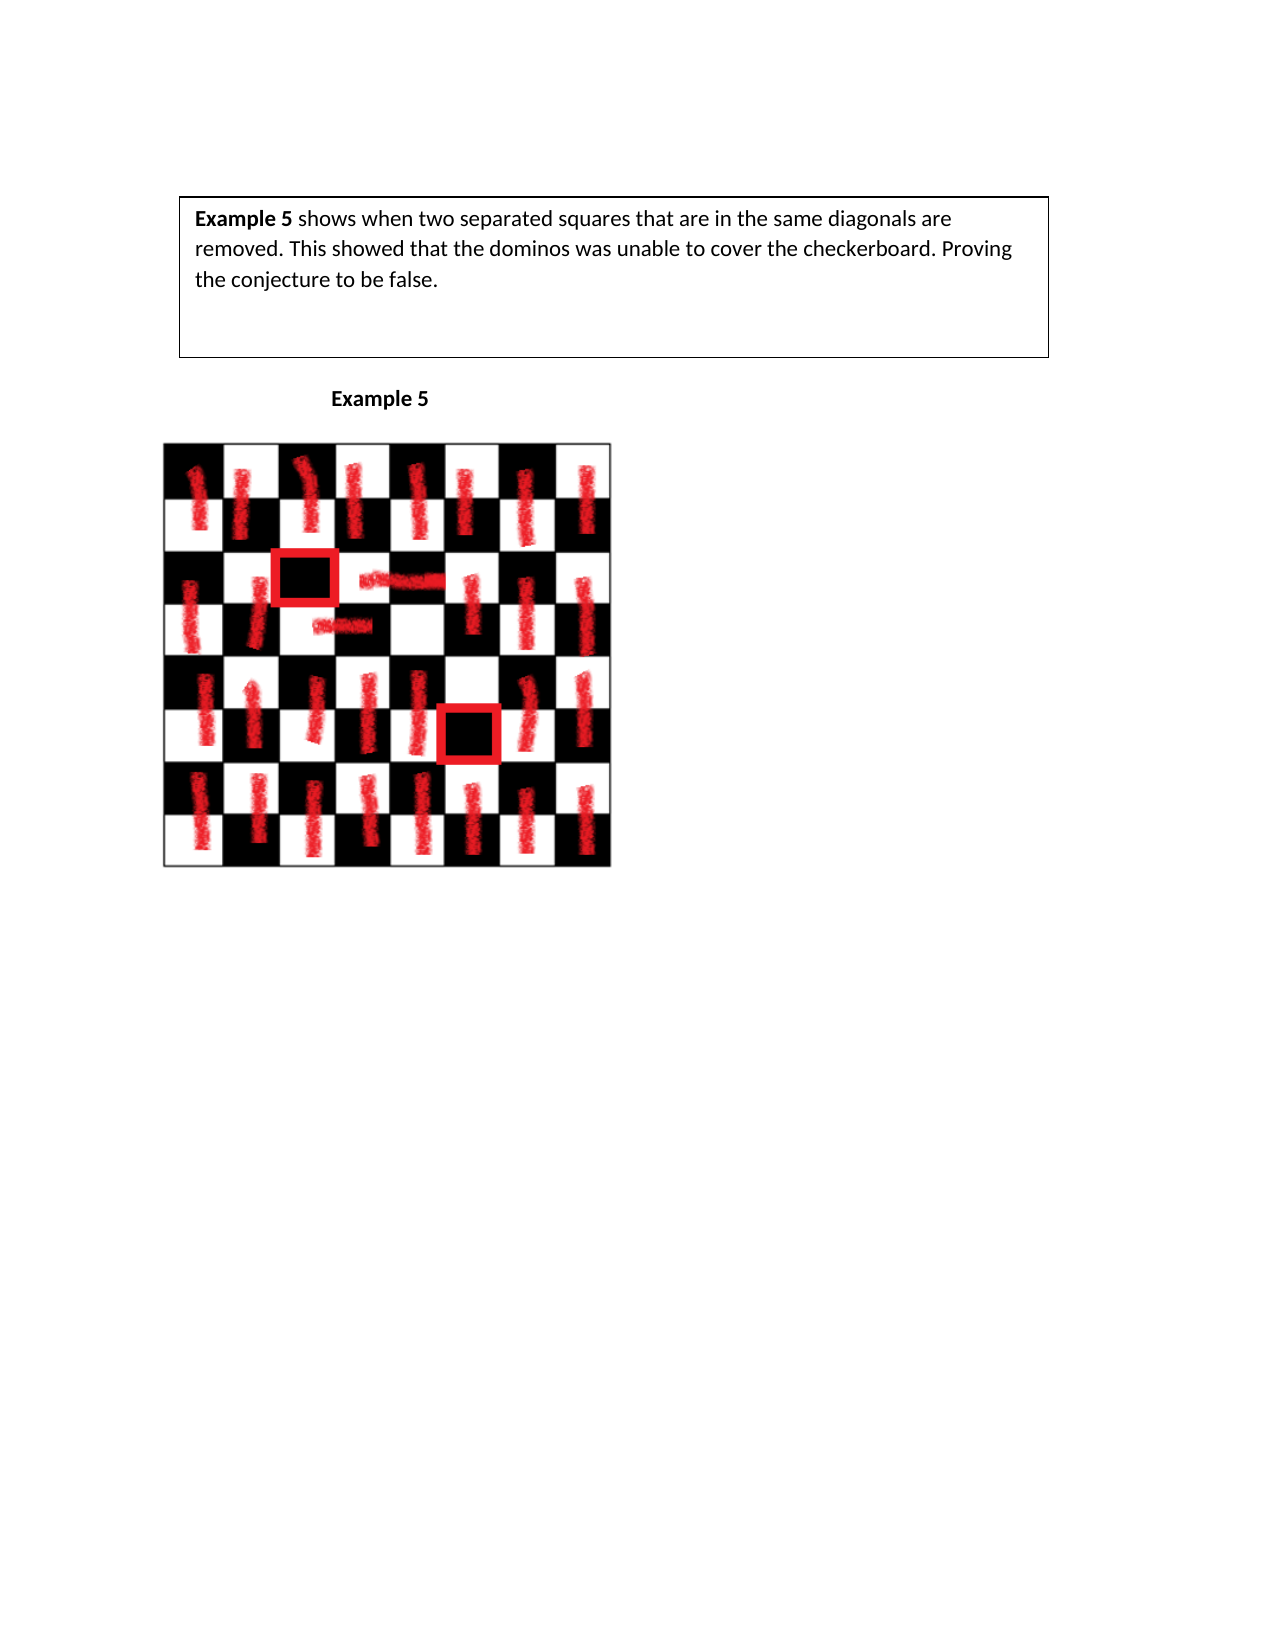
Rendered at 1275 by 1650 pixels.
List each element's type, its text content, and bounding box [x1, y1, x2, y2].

picture [150, 431, 627, 881]
text Example 5 [150, 384, 1125, 412]
